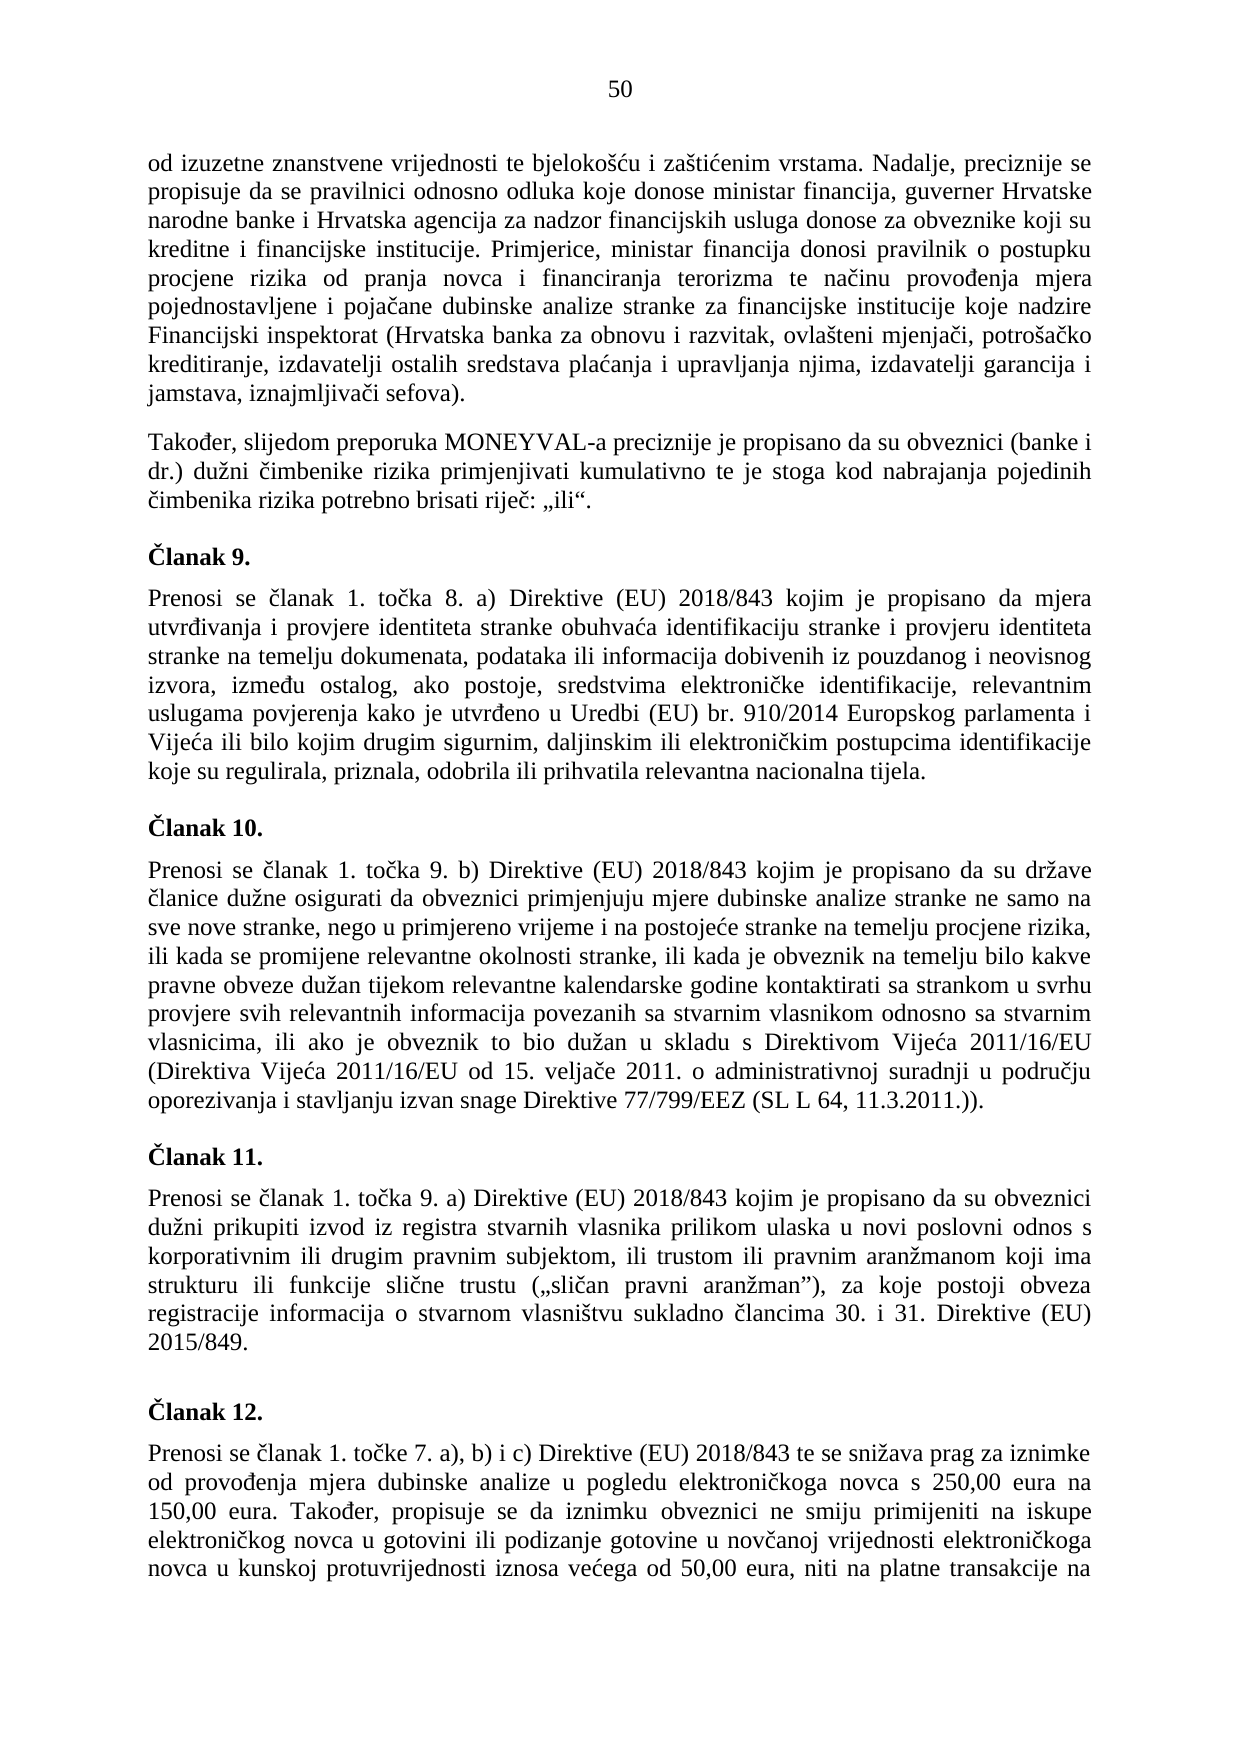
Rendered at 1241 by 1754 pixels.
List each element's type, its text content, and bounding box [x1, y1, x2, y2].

text Prenosi se članak 1. točka 9. a) Direktive (EU) 2018/843 kojim je propisano da su obveznici dužni prikupiti izvod iz registra stvarnih vlasnika prilikom ulaska u novi poslovni odnos s korporativnim ili drugim pravnim subjektom, ili trustom ili pravnim aranžmanom koji ima strukturu ili funkcije slične trustu („sličan pravni aranžman”), za koje postoji obveza registracije informacija o stvarnom vlasništvu sukladno člancima 30. i 31. Direktive (EU) 2015/849. [148, 1183, 1093, 1356]
text Članak 10. [148, 813, 1093, 842]
text Članak 11. [148, 1142, 1093, 1171]
text Članak 9. [148, 542, 1093, 571]
text Prenosi se članak 1. točka 8. a) Direktive (EU) 2018/843 kojim je propisano da mjera utvrđivanja i provjere identiteta stranke obuhvaća identifikaciju stranke i provjeru identiteta stranke na temelju dokumenata, podataka ili informacija dobivenih iz pouzdanog i neovisnog izvora, između ostalog, ako postoje, sredstvima elektroničke identifikacije, relevantnim uslugama povjerenja kako je utvrđeno u Uredbi (EU) br. 910/2014 Europskog parlamenta i Vijeća ili bilo kojim drugim sigurnim, daljinskim ili elektroničkim postupcima identifikacije koje su regulirala, priznala, odobrila ili prihvatila relevantna nacionalna tijela. [148, 583, 1093, 785]
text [148, 148, 1093, 406]
text Također, slijedom preporuka MONEYVAL-a preciznije je propisano da su obveznici (banke i dr.) dužni čimbenike rizika primjenjivati kumulativno te je stoga kod nabrajanja pojedinih čimbenika rizika potrebno brisati riječ: „ili“. [148, 427, 1093, 513]
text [148, 1438, 1093, 1582]
text Prenosi se članak 1. točka 9. b) Direktive (EU) 2018/843 kojim je propisano da su države članice dužne osigurati da obveznici primjenjuju mjere dubinske analize stranke ne samo na sve nove stranke, nego u primjereno vrijeme i na postojeće stranke na temelju procjene rizika, ili kada se promijene relevantne okolnosti stranke, ili kada je obveznik na temelju bilo kakve pravne obveze dužan tijekom relevantne kalendarske godine kontaktirati sa strankom u svrhu provjere svih relevantnih informacija povezanih sa stvarnim vlasnikom odnosno sa stvarnim vlasnicima, ili ako je obveznik to bio dužan u skladu s Direktivom Vijeća 2011/16/EU (Direktiva Vijeća 2011/16/EU od 15. veljače 2011. o administrativnoj suradnji u području oporezivanja i stavljanju izvan snage Direktive 77/799/EEZ (SL L 64, 11.3.2011.)). [148, 855, 1093, 1113]
text Članak 12. [148, 1397, 1093, 1426]
